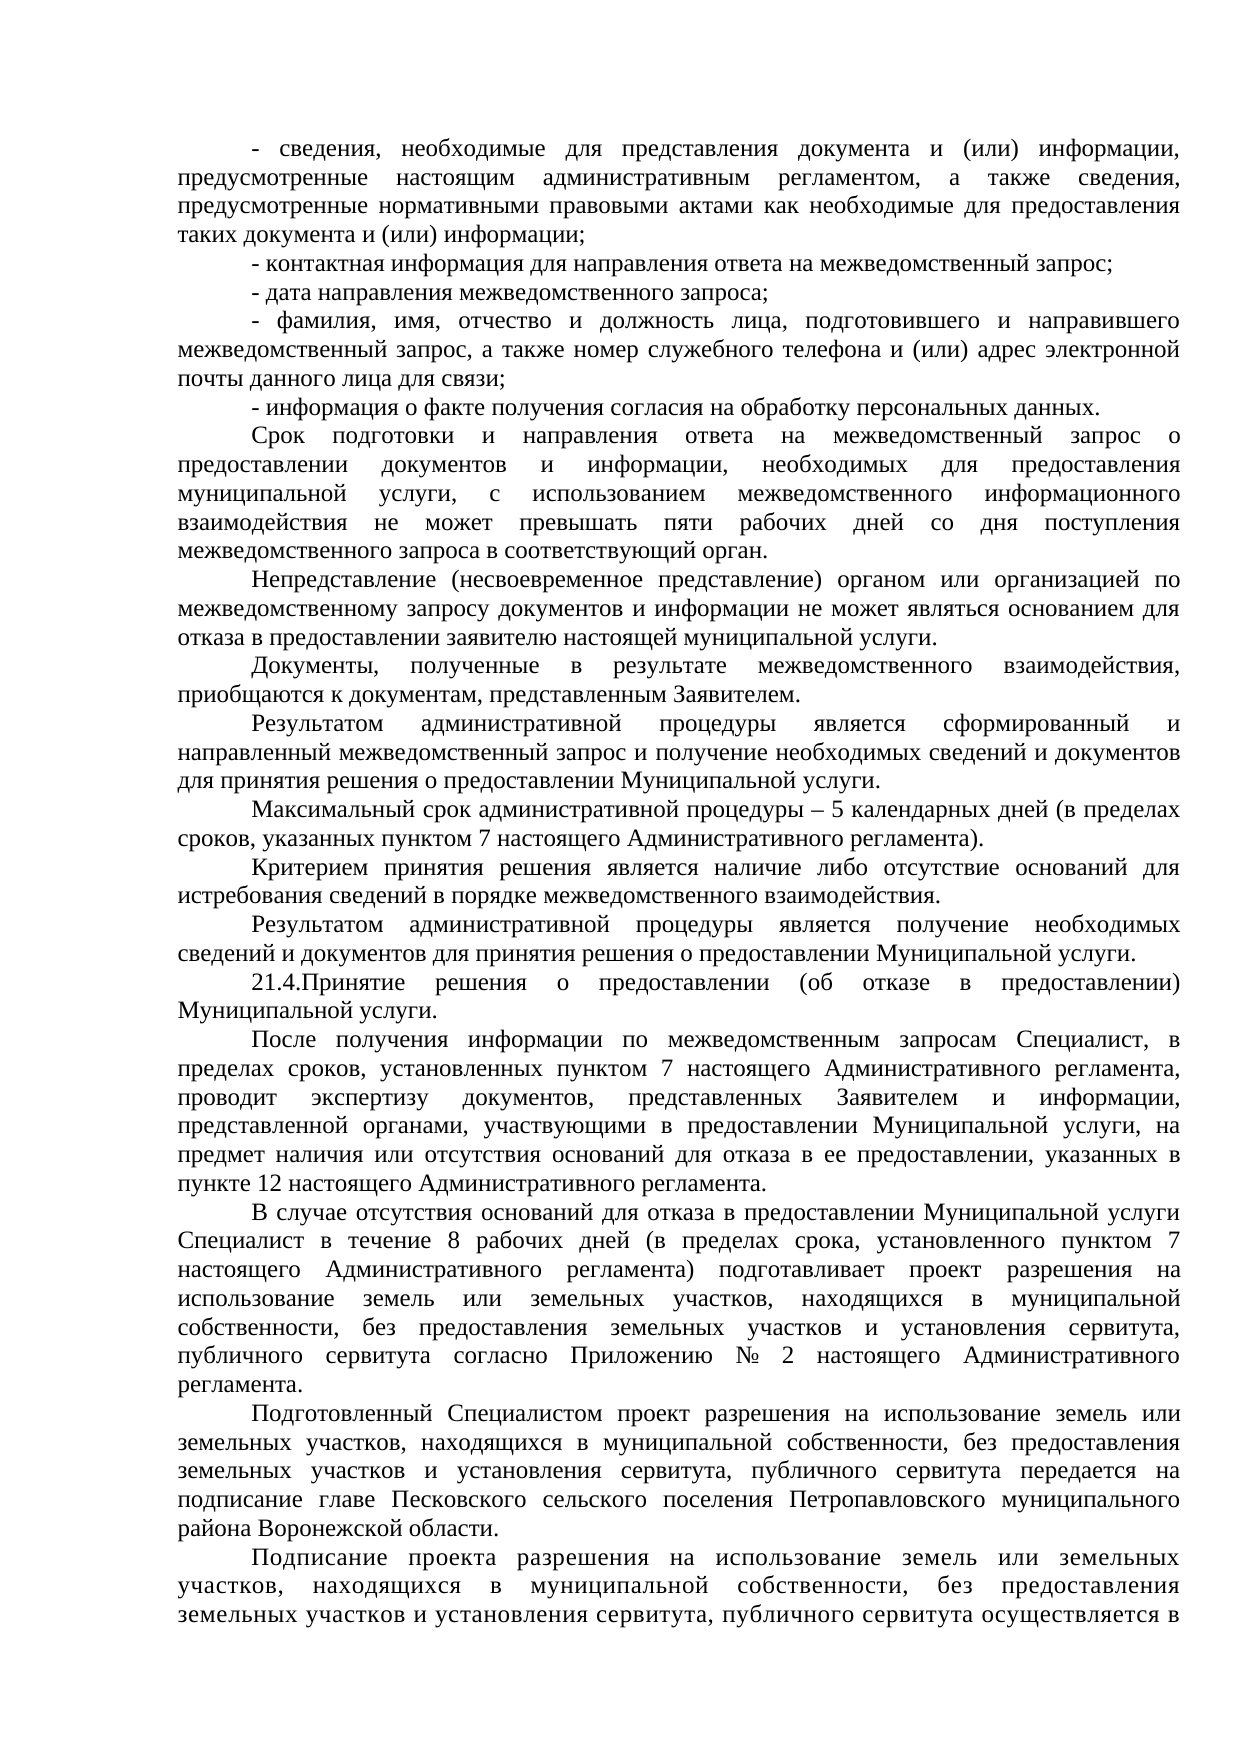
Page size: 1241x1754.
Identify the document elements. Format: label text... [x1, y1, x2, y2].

text Подготовленный Специалистом проект разрешения на использование земель или земельных участков, находящихся в муниципальной собственности, без предоставления земельных участков и установления сервитута, публичного сервитута передается на подписание главе Песковского сельского поселения Петропавловского муниципального района Воронежской области. [177, 1398, 1181, 1542]
text После получения информации по межведомственным запросам Специалист, в пределах сроков, установленных пунктом 7 настоящего Административного регламента, проводит экспертизу документов, представленных Заявителем и информации, представленной органами, участвующими в предоставлении Муниципальной услуги, на предмет наличия или отсутствия оснований для отказа в ее предоставлении, указанных в пункте 12 настоящего Административного регламента. [177, 1024, 1181, 1197]
text Результатом административной процедуры является получение необходимых сведений и документов для принятия решения о предоставлении Муниципальной услуги. [177, 909, 1181, 967]
text - контактная информация для направления ответа на межведомственный запрос; [177, 248, 1181, 277]
text Документы, полученные в результате межведомственного взаимодействия, приобщаются к документам, представленным Заявителем. [177, 650, 1181, 708]
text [177, 1542, 1181, 1628]
text Результатом административной процедуры является сформированный и направленный межведомственный запрос и получение необходимых сведений и документов для принятия решения о предоставлении Муниципальной услуги. [177, 708, 1181, 794]
text - сведения, необходимые для представления документа и (или) информации, предусмотренные настоящим административным регламентом, а также сведения, предусмотренные нормативными правовыми актами как необходимые для предоставления таких документа и (или) информации; [177, 133, 1181, 248]
text 21.4.Принятие решения о предоставлении (об отказе в предоставлении) Муниципальной услуги. [177, 967, 1181, 1024]
text - информация о факте получения согласия на обработку персональных данных. [177, 392, 1181, 420]
text Непредставление (несвоевременное представление) органом или организацией по межведомственному запросу документов и информации не может являться основанием для отказа в предоставлении заявителю настоящей муниципальной услуги. [177, 564, 1181, 650]
text Критерием принятия решения является наличие либо отсутствие оснований для истребования сведений в порядке межведомственного взаимодействия. [177, 852, 1181, 909]
text Срок подготовки и направления ответа на межведомственный запрос о предоставлении документов и информации, необходимых для предоставления муниципальной услуги, с использованием межведомственного информационного взаимодействия не может превышать пяти рабочих дней со дня поступления межведомственного запроса в соответствующий орган. [177, 420, 1181, 564]
text Максимальный срок административной процедуры – 5 календарных дней (в пределах сроков, указанных пунктом 7 настоящего Административного регламента). [177, 794, 1181, 852]
text - дата направления межведомственного запроса; [177, 277, 1181, 305]
text - фамилия, имя, отчество и должность лица, подготовившего и направившего межведомственный запрос, а также номер служебного телефона и (или) адрес электронной почты данного лица для связи; [177, 305, 1181, 392]
text В случае отсутствия оснований для отказа в предоставлении Муниципальной услуги Специалист в течение 8 рабочих дней (в пределах срока, установленного пунктом 7 настоящего Административного регламента) подготавливает проект разрешения на использование земель или земельных участков, находящихся в муниципальной собственности, без предоставления земельных участков и установления сервитута, публичного сервитута согласно Приложению № 2 настоящего Административного регламента. [177, 1197, 1181, 1398]
